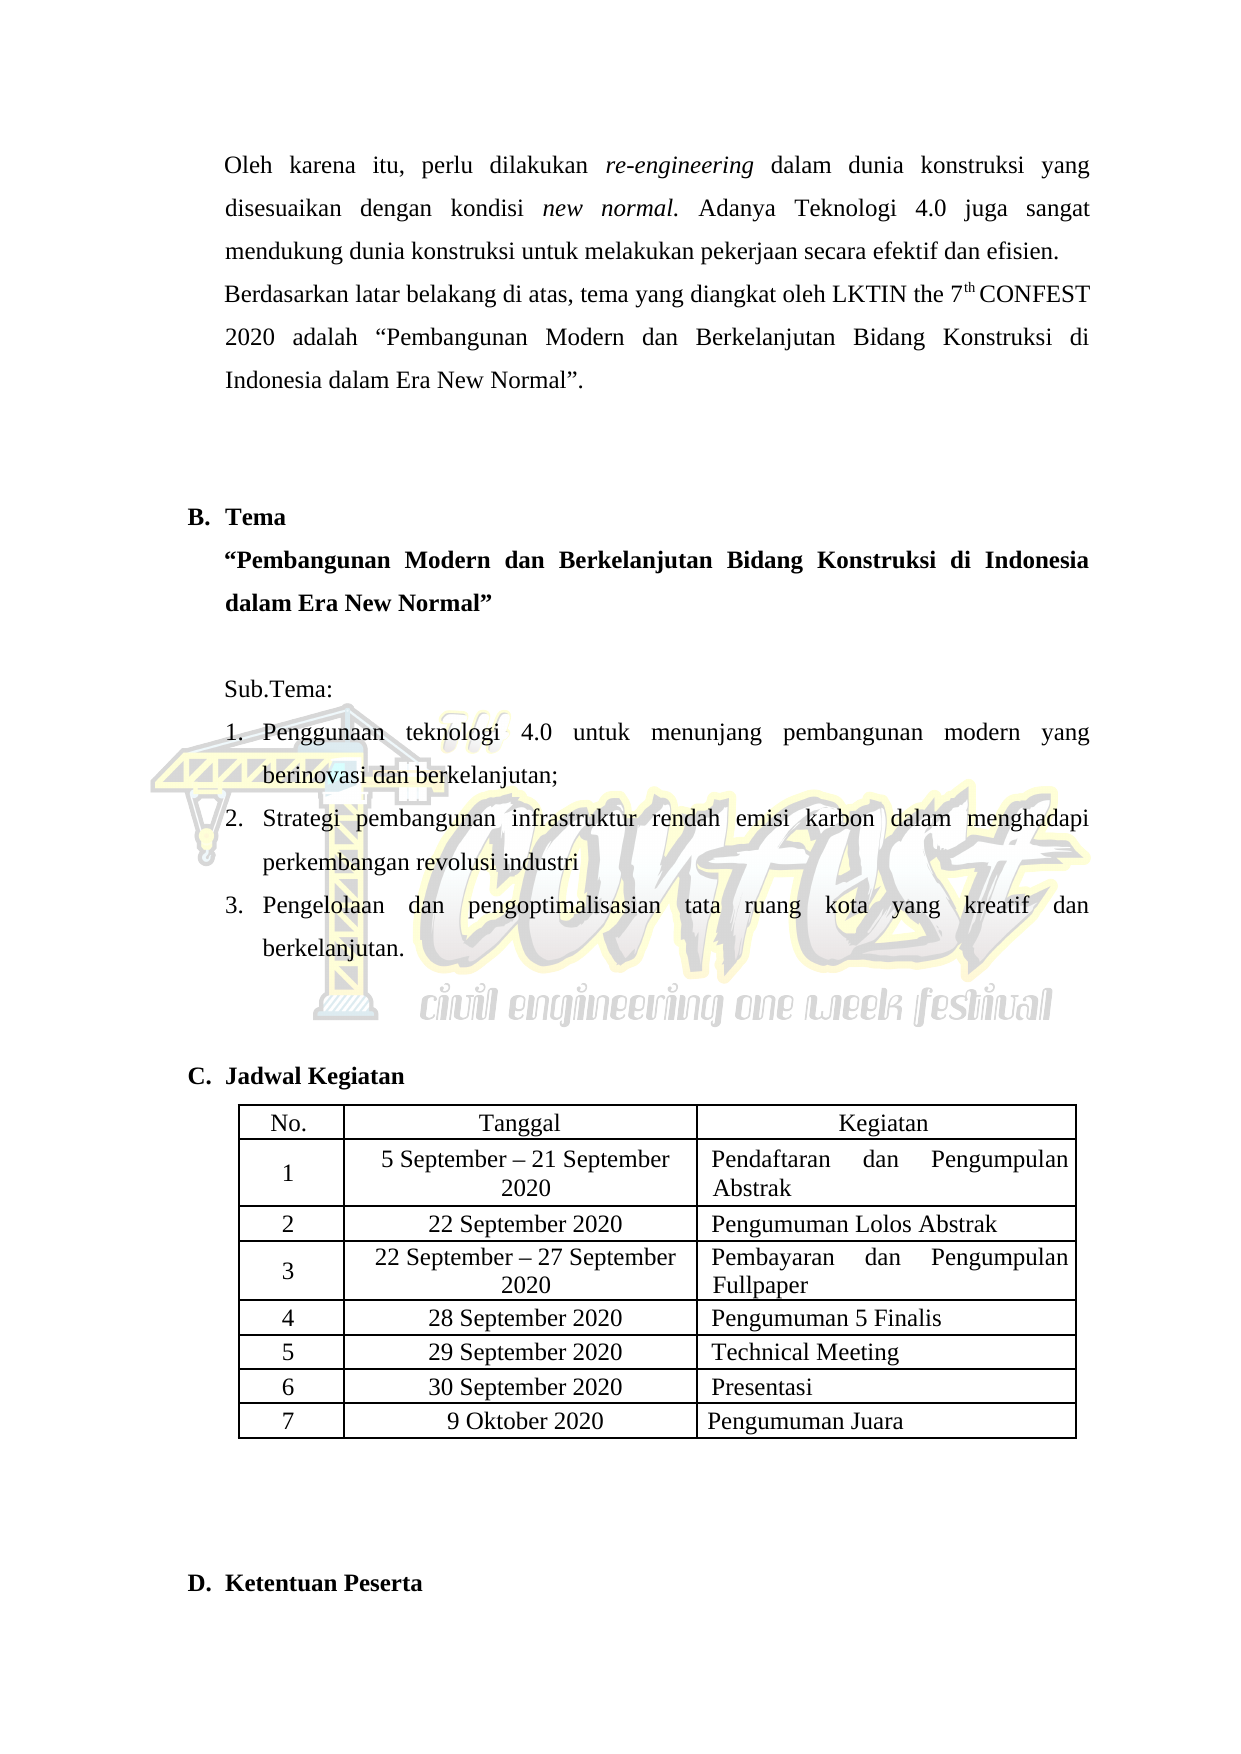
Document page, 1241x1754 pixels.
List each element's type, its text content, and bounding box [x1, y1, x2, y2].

list Penggunaan teknologi 4.0 untuk menunjang pembangunan modern yang berinovasi dan berkelanjutan; [225, 717, 1090, 789]
list “Pembangunan Modern dan Berkelanjutan Bidang Konstruksi di Indonesia dalam Era New Normal” [224, 545, 1090, 617]
table_cell 29 September 2020 [345, 1336, 696, 1368]
table_cell Pengumuman Juara [698, 1404, 1075, 1437]
table_cell 2 [240, 1207, 343, 1239]
list Berdasarkan latar belakang di atas, tema yang diangkat oleh LKTIN the 7th CONFEST 2020 adalah “Pembangunan Modern dan Berkelanjutan Bidang Konstruksi di Indonesia dalam Era New Normal”. [224, 279, 1090, 394]
table_cell Pengumuman Lolos Abstrak [698, 1207, 1075, 1239]
table_cell Technical Meeting [698, 1336, 1075, 1368]
table_cell Presentasi [698, 1370, 1075, 1402]
table_cell 7 [240, 1404, 343, 1437]
list Ketentuan Peserta [187, 1568, 1090, 1597]
list Strategi pembangunan infrastruktur rendah emisi karbon dalam menghadapi perkembangan revolusi industri [225, 803, 1090, 875]
table_cell 30 September 2020 [345, 1370, 696, 1402]
list Jadwal Kegiatan [187, 1061, 1090, 1089]
list Sub.Tema: [224, 674, 1090, 703]
table_cell Pembayaran dan Pengumpulan Fullpaper [698, 1242, 1075, 1299]
table_header Tanggal [345, 1106, 696, 1138]
list Pengelolaan dan pengoptimalisasian tata ruang kota yang kreatif dan berkelanjutan. [225, 890, 1090, 962]
table_cell 28 September 2020 [345, 1301, 696, 1333]
table_cell 9 Oktober 2020 [345, 1404, 696, 1437]
list Tema [187, 502, 1090, 530]
table_cell 5 September – 21 September 2020 [345, 1140, 696, 1205]
table_cell Pengumuman 5 Finalis [698, 1301, 1075, 1333]
table_cell 3 [240, 1242, 343, 1299]
table_header Kegiatan [698, 1106, 1075, 1138]
table_cell 6 [240, 1370, 343, 1402]
table_cell 22 September – 27 September 2020 [345, 1242, 696, 1299]
table_cell Pendaftaran dan Pengumpulan Abstrak [698, 1140, 1075, 1205]
list Oleh karena itu, perlu dilakukan re-engineering dalam dunia konstruksi yang disesuaikan dengan kondisi new normal. Adanya Teknologi 4.0 juga sangat mendukung dunia konstruksi untuk melakukan pekerjaan secara efektif dan efisien. [224, 150, 1090, 265]
table_cell 5 [240, 1336, 343, 1368]
table_cell 1 [240, 1140, 343, 1205]
table_header No. [240, 1106, 343, 1138]
table_cell 4 [240, 1301, 343, 1333]
table_cell 22 September 2020 [345, 1207, 696, 1239]
